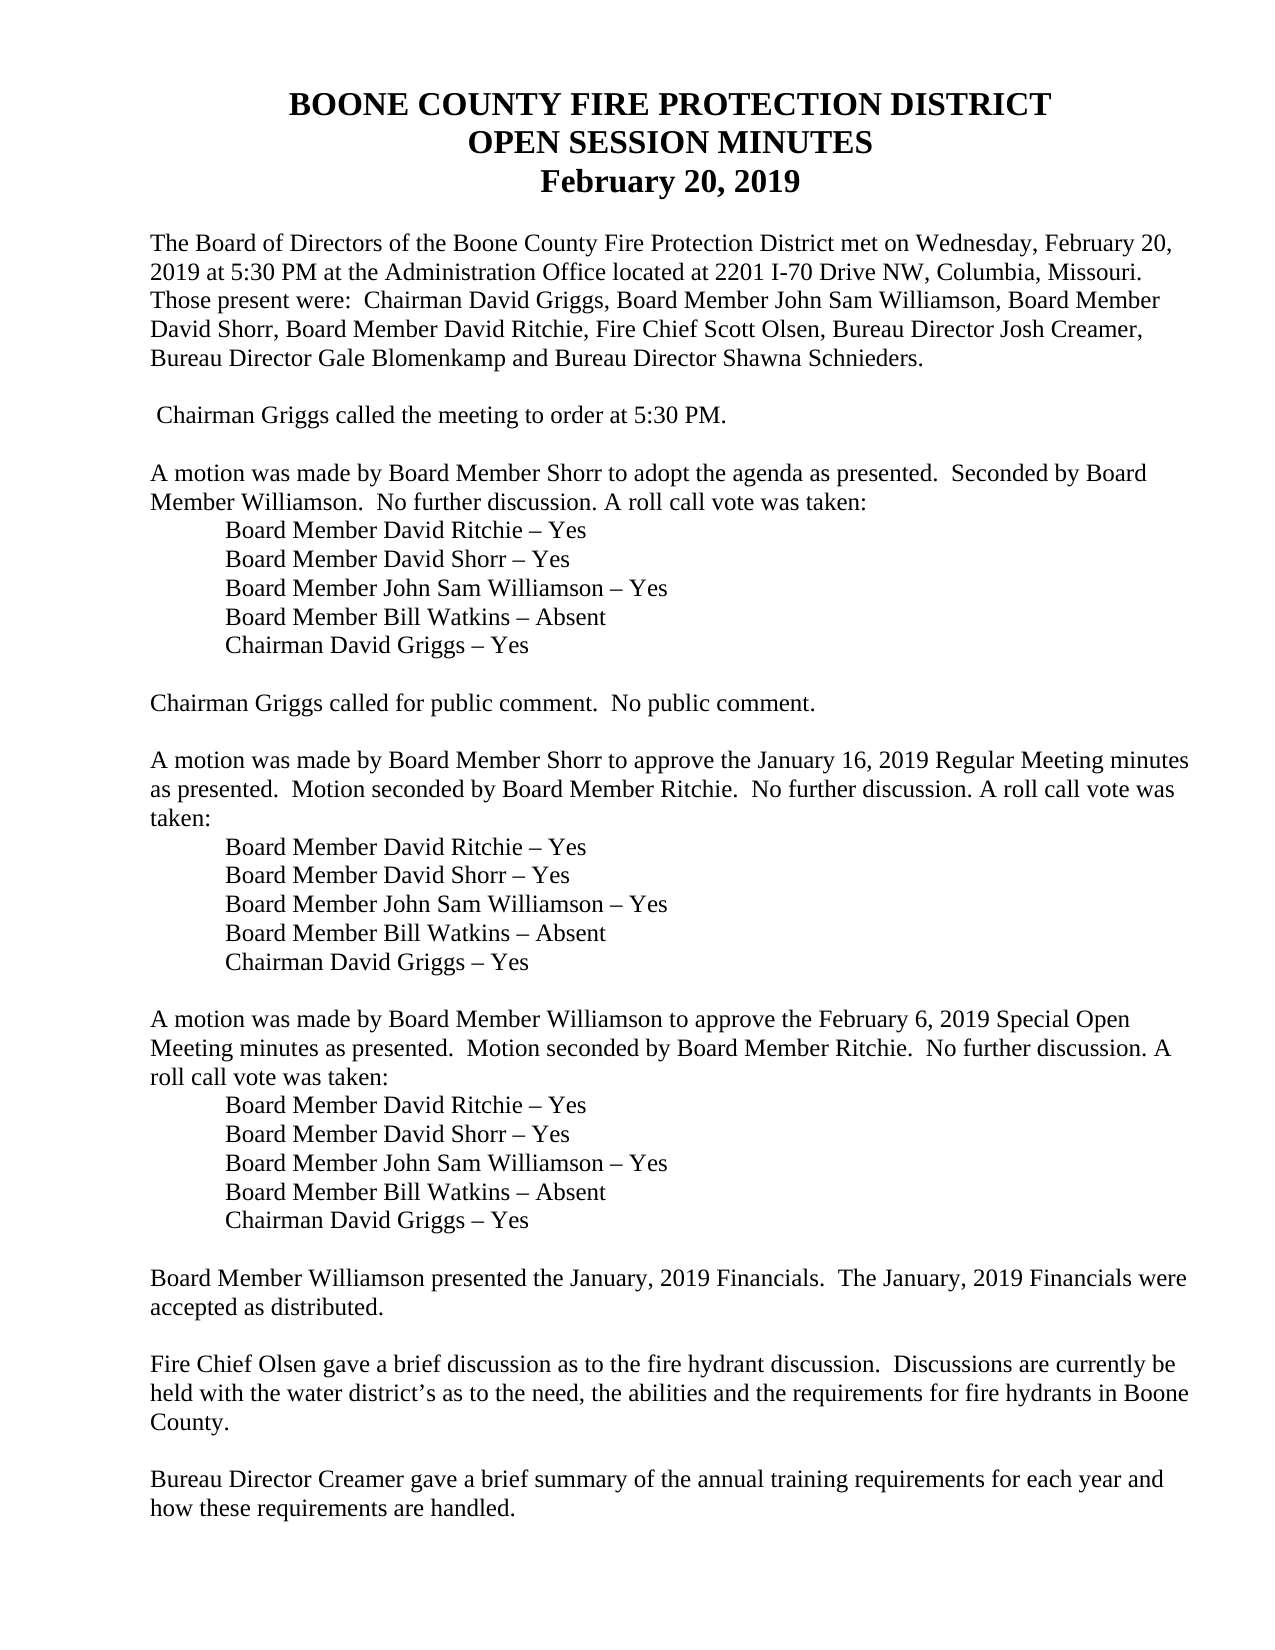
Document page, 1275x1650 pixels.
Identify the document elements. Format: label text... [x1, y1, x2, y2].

text OPEN SESSION MINUTES [150, 123, 1191, 161]
text Board Member John Sam Williamson – Yes [150, 573, 1191, 602]
text Board Member Bill Watkins – Absent [150, 602, 1191, 631]
text Board Member Bill Watkins – Absent [150, 1177, 1191, 1206]
text Chairman David Griggs – Yes [150, 947, 1191, 976]
text Board Member David Shorr – Yes [150, 861, 1191, 889]
text Chairman Griggs called for public comment. No public comment. [150, 688, 1191, 717]
text Bureau Director Creamer gave a brief summary of the annual training requirements for each year and how these requirements are handled. [150, 1464, 1191, 1522]
text BOONE COUNTY FIRE PROTECTION DISTRICT [150, 84, 1191, 123]
text February 20, 2019 [150, 161, 1191, 199]
text Board Member Bill Watkins – Absent [150, 918, 1191, 947]
text Board Member John Sam Williamson – Yes [150, 1148, 1191, 1177]
text Board Member David Shorr – Yes [150, 544, 1191, 573]
text A motion was made by Board Member Williamson to approve the February 6, 2019 Special Open Meeting minutes as presented. Motion seconded by Board Member Ritchie. No further discussion. A roll call vote was taken: Board Member David Ritchie – Yes [150, 1004, 1191, 1119]
text Board Member John Sam Williamson – Yes [150, 889, 1191, 918]
text A motion was made by Board Member Shorr to adopt the agenda as presented. Seconded by Board Member Williamson. No further discussion. A roll call vote was taken: [150, 458, 1191, 516]
text The Board of Directors of the Boone County Fire Protection District met on Wednesday, February 20, 2019 at 5:30 PM at the Administration Office located at 2201 I-70 Drive NW, Columbia, Missouri. Those present were: Chairman David Griggs, Board Member John Sam Williamson, Board Member David Shorr, Board Member David Ritchie, Fire Chief Scott Olsen, Bureau Director Josh Creamer, Bureau Director Gale Blomenkamp and Bureau Director Shawna Schnieders. [150, 228, 1191, 372]
text A motion was made by Board Member Shorr to approve the January 16, 2019 Regular Meeting minutes as presented. Motion seconded by Board Member Ritchie. No further discussion. A roll call vote was taken: Board Member David Ritchie – Yes [150, 746, 1191, 861]
text Board Member David Shorr – Yes [150, 1119, 1191, 1148]
text Chairman David Griggs – Yes [150, 631, 1191, 659]
text Chairman David Griggs – Yes [150, 1206, 1191, 1234]
text Fire Chief Olsen gave a brief discussion as to the fire hydrant discussion. Discussions are currently be held with the water district’s as to the need, the abilities and the requirements for fire hydrants in Boone County. [150, 1349, 1191, 1436]
text Board Member Williamson presented the January, 2019 Financials. The January, 2019 Financials were accepted as distributed. [150, 1263, 1191, 1321]
text Chairman Griggs called the meeting to order at 5:30 PM. [150, 401, 1191, 429]
text Board Member David Ritchie – Yes [150, 516, 1191, 544]
